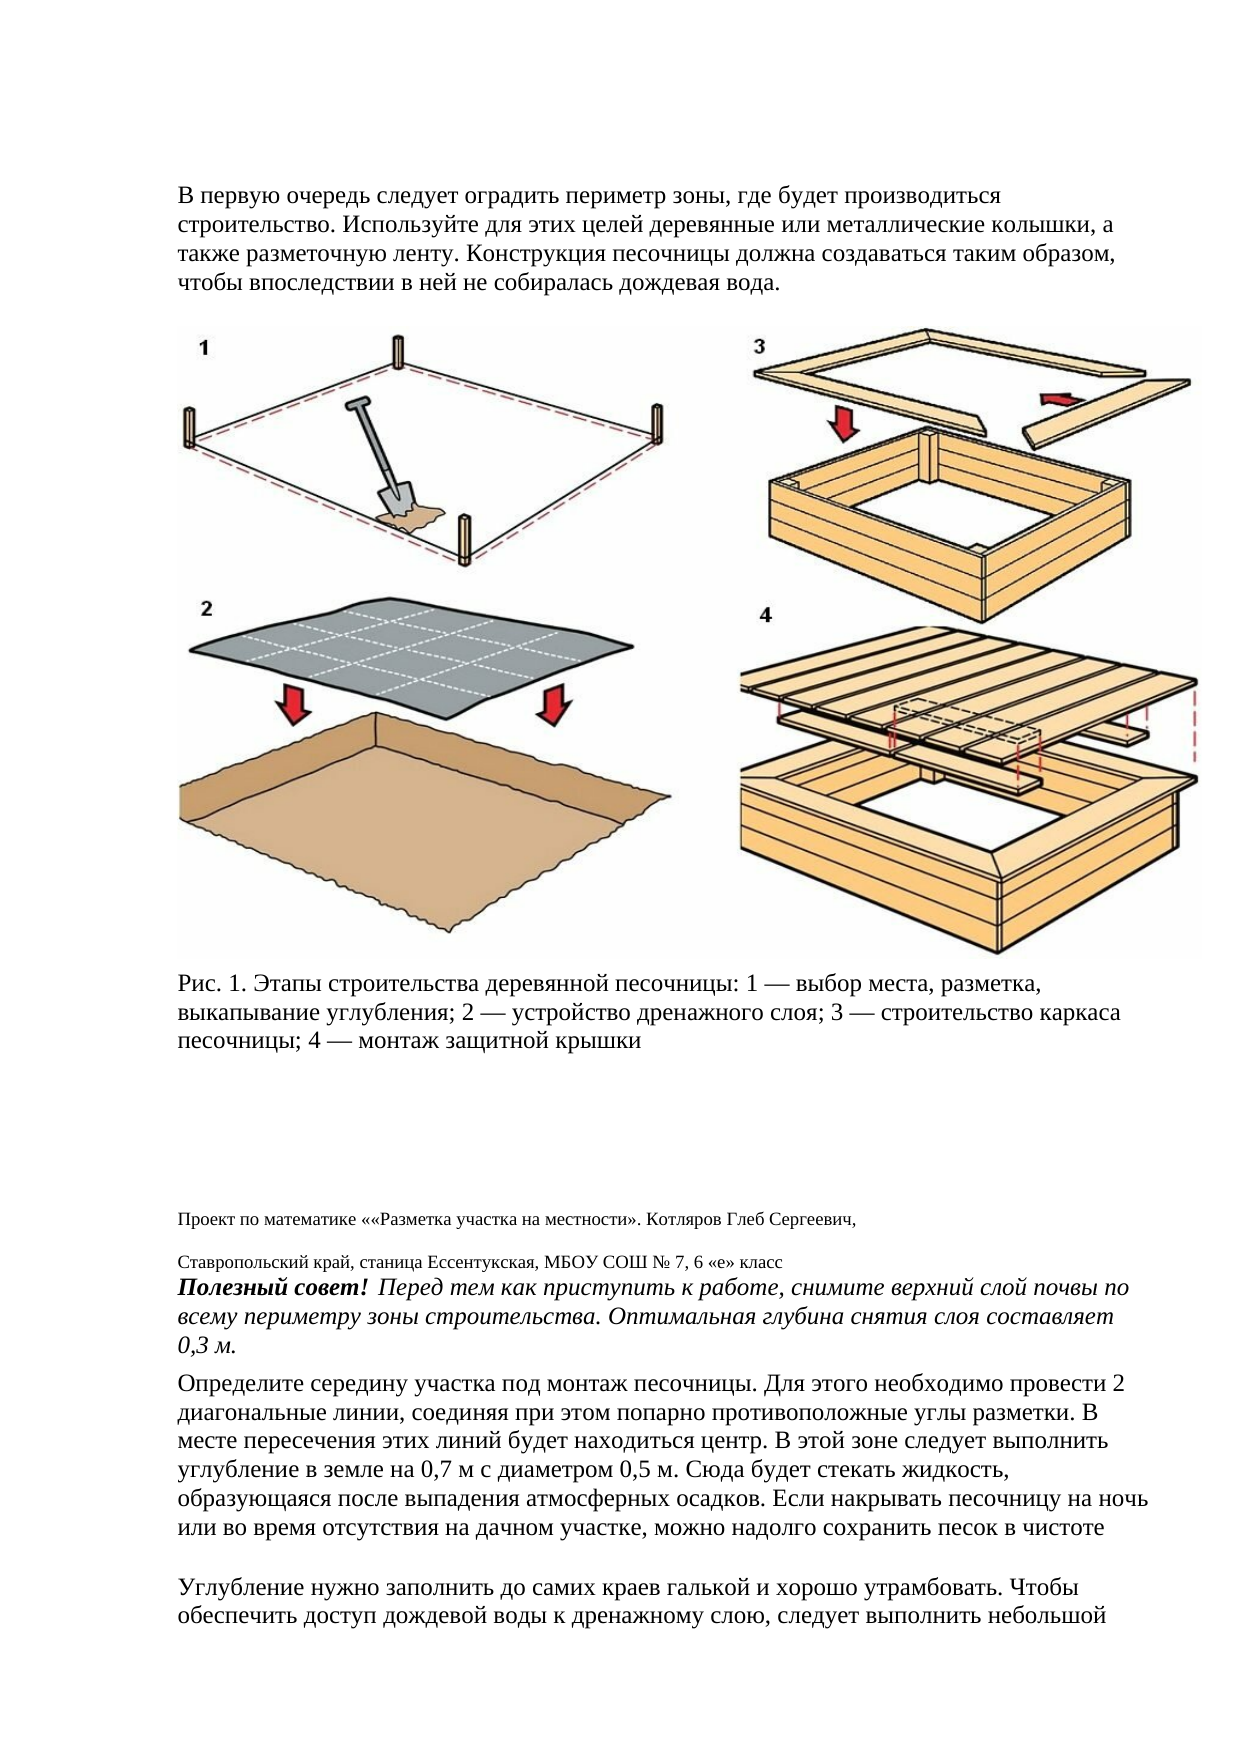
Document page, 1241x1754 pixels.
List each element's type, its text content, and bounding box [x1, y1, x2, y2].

text Рис. 1. Этапы строительства деревянной песочницы: 1 — выбор места, разметка, выкапывание углубления; 2 — устройство дренажного слоя; 3 — строительство каркаса песочницы; 4 — монтаж защитной крышки [177, 968, 1152, 1054]
text В первую очередь следует оградить периметр зоны, где будет производиться строительство. Используйте для этих целей деревянные или металлические колышки, а также разметочную ленту. Конструкция песочницы должна создаваться таким образом, чтобы впоследствии в ней не собиралась дождевая вода. [177, 181, 1152, 296]
picture [177, 326, 1203, 959]
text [177, 1572, 1152, 1629]
text Определите середину участка под монтаж песочницы. Для этого необходимо провести 2 диагональные линии, соединяя при этом попарно противоположные углы разметки. В месте пересечения этих линий будет находиться центр. В этой зоне следует выполнить углубление в земле на 0,7 м с диаметром 0,5 м. Сюда будет стекать жидкость, образующаяся после выпадения атмосферных осадков. Если накрывать песочницу на ночь или во время отсутствия на дачном участке, можно надолго сохранить песок в чистоте [177, 1368, 1152, 1541]
text Ставропольский край, станица Ессентукская, МБОУ СОШ № 7, 6 «е» класс [177, 1251, 1152, 1272]
text Полезный совет! Перед тем как приступить к работе, снимите верхний слой почвы по всему периметру зоны строительства. Оптимальная глубина снятия слоя составляет 0,3 м. [177, 1272, 1152, 1359]
text Проект по математике ««Разметка участка на местности». Котляров Глеб Сергеевич, [177, 1208, 1152, 1229]
